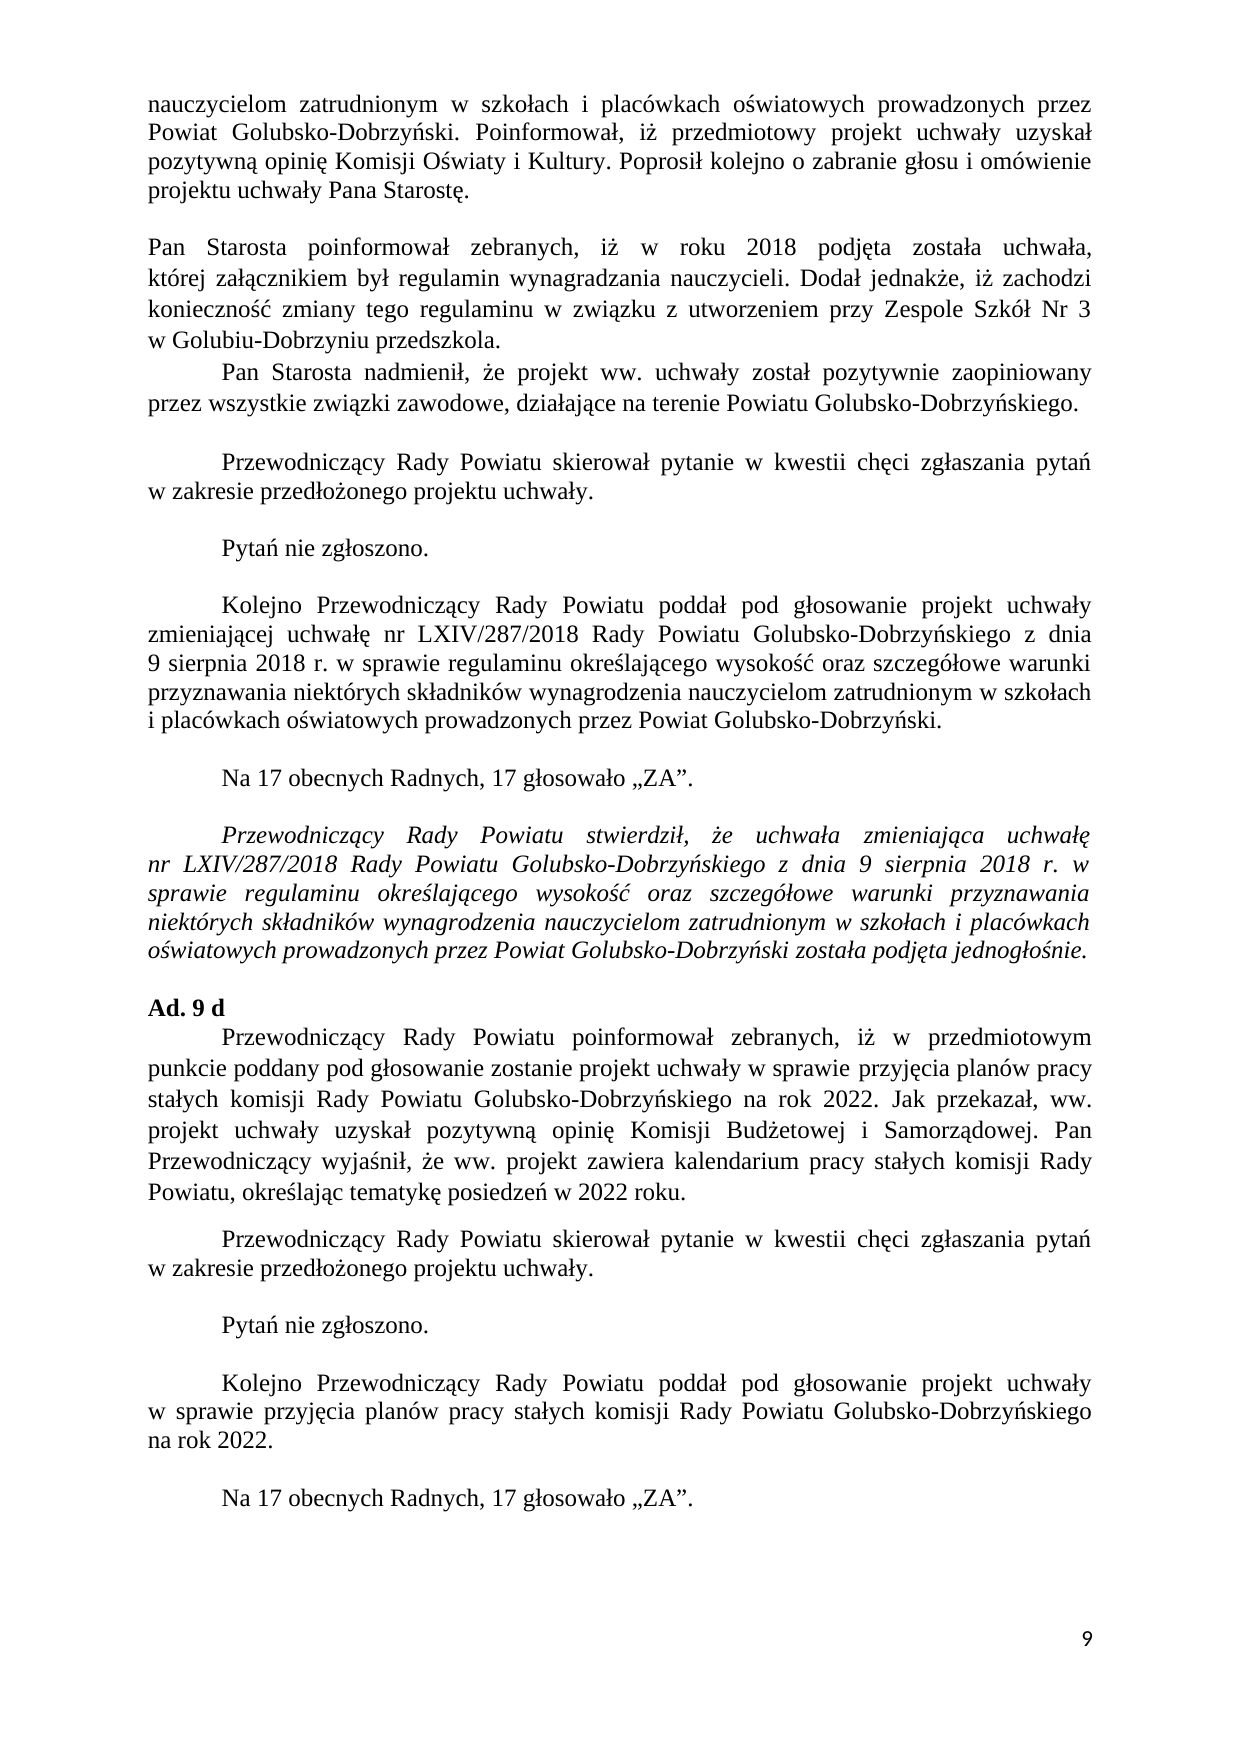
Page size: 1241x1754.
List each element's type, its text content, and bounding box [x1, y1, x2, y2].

text Pan Starosta nadmienił, że projekt ww. uchwały został pozytywnie zaopiniowany przez wszystkie związki zawodowe, działające na terenie Powiatu Golubsko-Dobrzyńskiego. [148, 357, 1092, 416]
text Przewodniczący Rady Powiatu skierował pytanie w kwestii chęci zgłaszania pytań w zakresie przedłożonego projektu uchwały. [148, 1224, 1092, 1282]
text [148, 89, 1092, 204]
text Przewodniczący Rady Powiatu poinformował zebranych, iż w przedmiotowym punkcie poddany pod głosowanie zostanie projekt uchwały w sprawie przyjęcia planów pracy stałych komisji Rady Powiatu Golubsko-Dobrzyńskiego na rok 2022. Jak przekazał, ww. projekt uchwały uzyskał pozytywną opinię Komisji Budżetowej i Samorządowej. Pan Przewodniczący wyjaśnił, że ww. projekt zawiera kalendarium pracy stałych komisji Rady Powiatu, określając tematykę posiedzeń w 2022 roku. [148, 1022, 1092, 1206]
text Kolejno Przewodniczący Rady Powiatu poddał pod głosowanie projekt uchwały w sprawie przyjęcia planów pracy stałych komisji Rady Powiatu Golubsko-Dobrzyńskiego na rok 2022. [148, 1368, 1092, 1454]
text Pytań nie zgłoszono. [148, 1310, 1092, 1339]
text Pytań nie zgłoszono. [148, 533, 1092, 562]
text Kolejno Przewodniczący Rady Powiatu poddał pod głosowanie projekt uchwały zmieniającej uchwałę nr LXIV/287/2018 Rady Powiatu Golubsko-Dobrzyńskiego z dnia 9 sierpnia 2018 r. w sprawie regulaminu określającego wysokość oraz szczegółowe warunki przyznawania niektórych składników wynagrodzenia nauczycielom zatrudnionym w szkołach i placówkach oświatowych prowadzonych przez Powiat Golubsko-Dobrzyński. [148, 590, 1092, 734]
text Pan Starosta poinformował zebranych, iż w roku 2018 podjęta została uchwała, której załącznikiem był regulamin wynagradzania nauczycieli. Dodał jednakże, iż zachodzi konieczność zmiany tego regulaminu w związku z utworzeniem przy Zespole Szkół Nr 3 w Golubiu-Dobrzyniu przedszkola. [148, 232, 1092, 354]
text Na 17 obecnych Radnych, 17 głosowało „ZA”. [148, 1483, 1092, 1511]
text Ad. 9 d [148, 993, 1092, 1022]
text Przewodniczący Rady Powiatu skierował pytanie w kwestii chęci zgłaszania pytań w zakresie przedłożonego projektu uchwały. [148, 447, 1092, 505]
text Na 17 obecnych Radnych, 17 głosowało „ZA”. [148, 763, 1092, 792]
text Przewodniczący Rady Powiatu stwierdził, że uchwała zmieniająca uchwałę nr LXIV/287/2018 Rady Powiatu Golubsko-Dobrzyńskiego z dnia 9 sierpnia 2018 r. w sprawie regulaminu określającego wysokość oraz szczegółowe warunki przyznawania niektórych składników wynagrodzenia nauczycielom zatrudnionym w szkołach i placówkach oświatowych prowadzonych przez Powiat Golubsko-Dobrzyński została podjęta jednogłośnie. [148, 820, 1092, 964]
